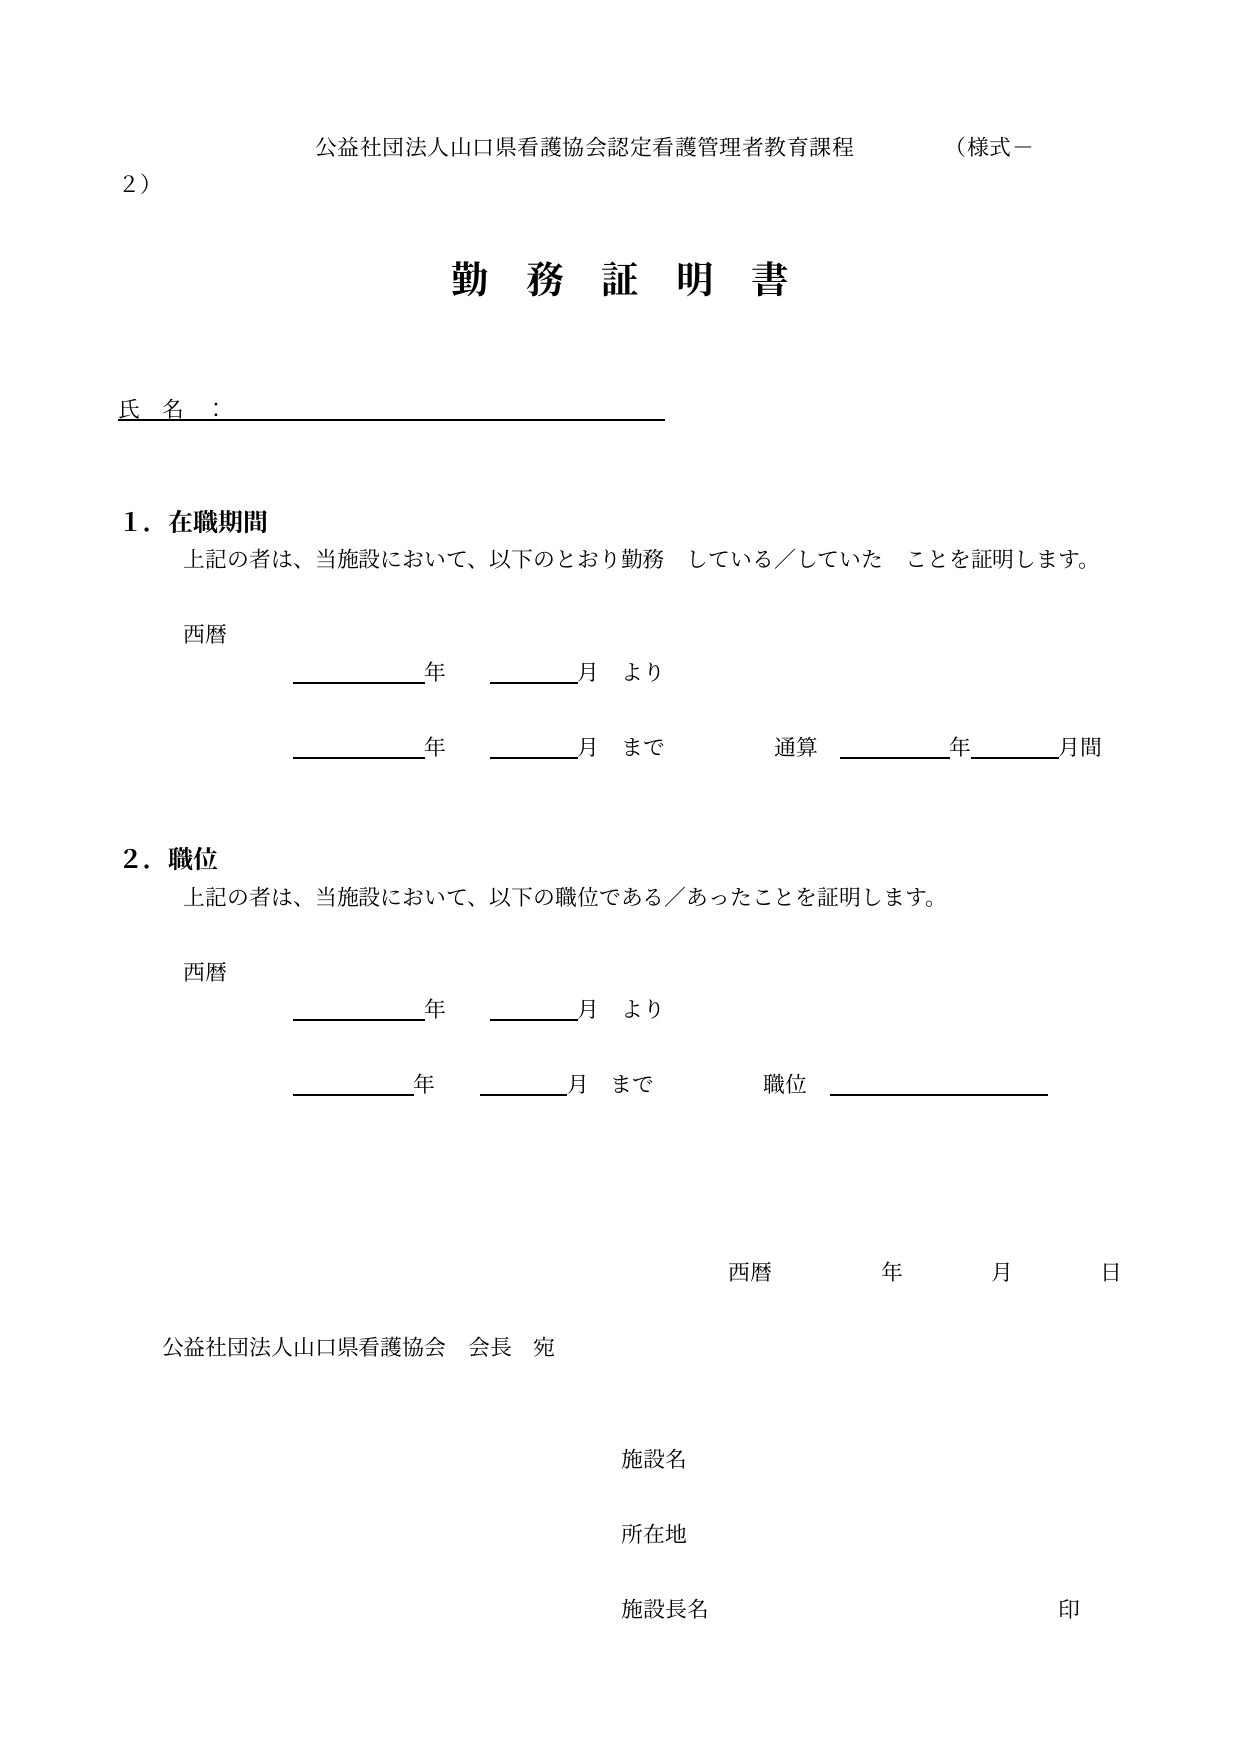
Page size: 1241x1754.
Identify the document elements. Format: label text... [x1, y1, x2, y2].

text 上記の者は、当施設において、以下のとおり勤務 している／していた ことを証明します。 [118, 539, 1122, 577]
text 西暦 [118, 614, 1122, 652]
text 年 月 まで 通算 年 月間 [118, 727, 1122, 764]
text 勤 務 証 明 書 [118, 239, 1122, 314]
text 西暦 [118, 952, 1122, 989]
text 公益社団法人山口県看護協会認定看護管理者教育課程 （様式－２） [118, 127, 1034, 202]
text 施設長名 印 [118, 1589, 1122, 1627]
text 公益社団法人山口県看護協会 会長 宛 [118, 1327, 1122, 1364]
text 年 月 まで 職位 [118, 1064, 1122, 1102]
text 年 月 より [118, 989, 1122, 1027]
text 氏 名 ： [118, 389, 1122, 427]
text 上記の者は、当施設において、以下の職位である／あったことを証明します。 [118, 877, 1122, 914]
text １．在職期間 [118, 502, 1122, 539]
text ２．職位 [118, 839, 1122, 877]
text 西暦 年 月 日 [118, 1252, 1122, 1289]
text 所在地 [118, 1514, 1122, 1552]
text 施設名 [118, 1439, 1122, 1477]
text 年 月 より [118, 652, 1122, 689]
